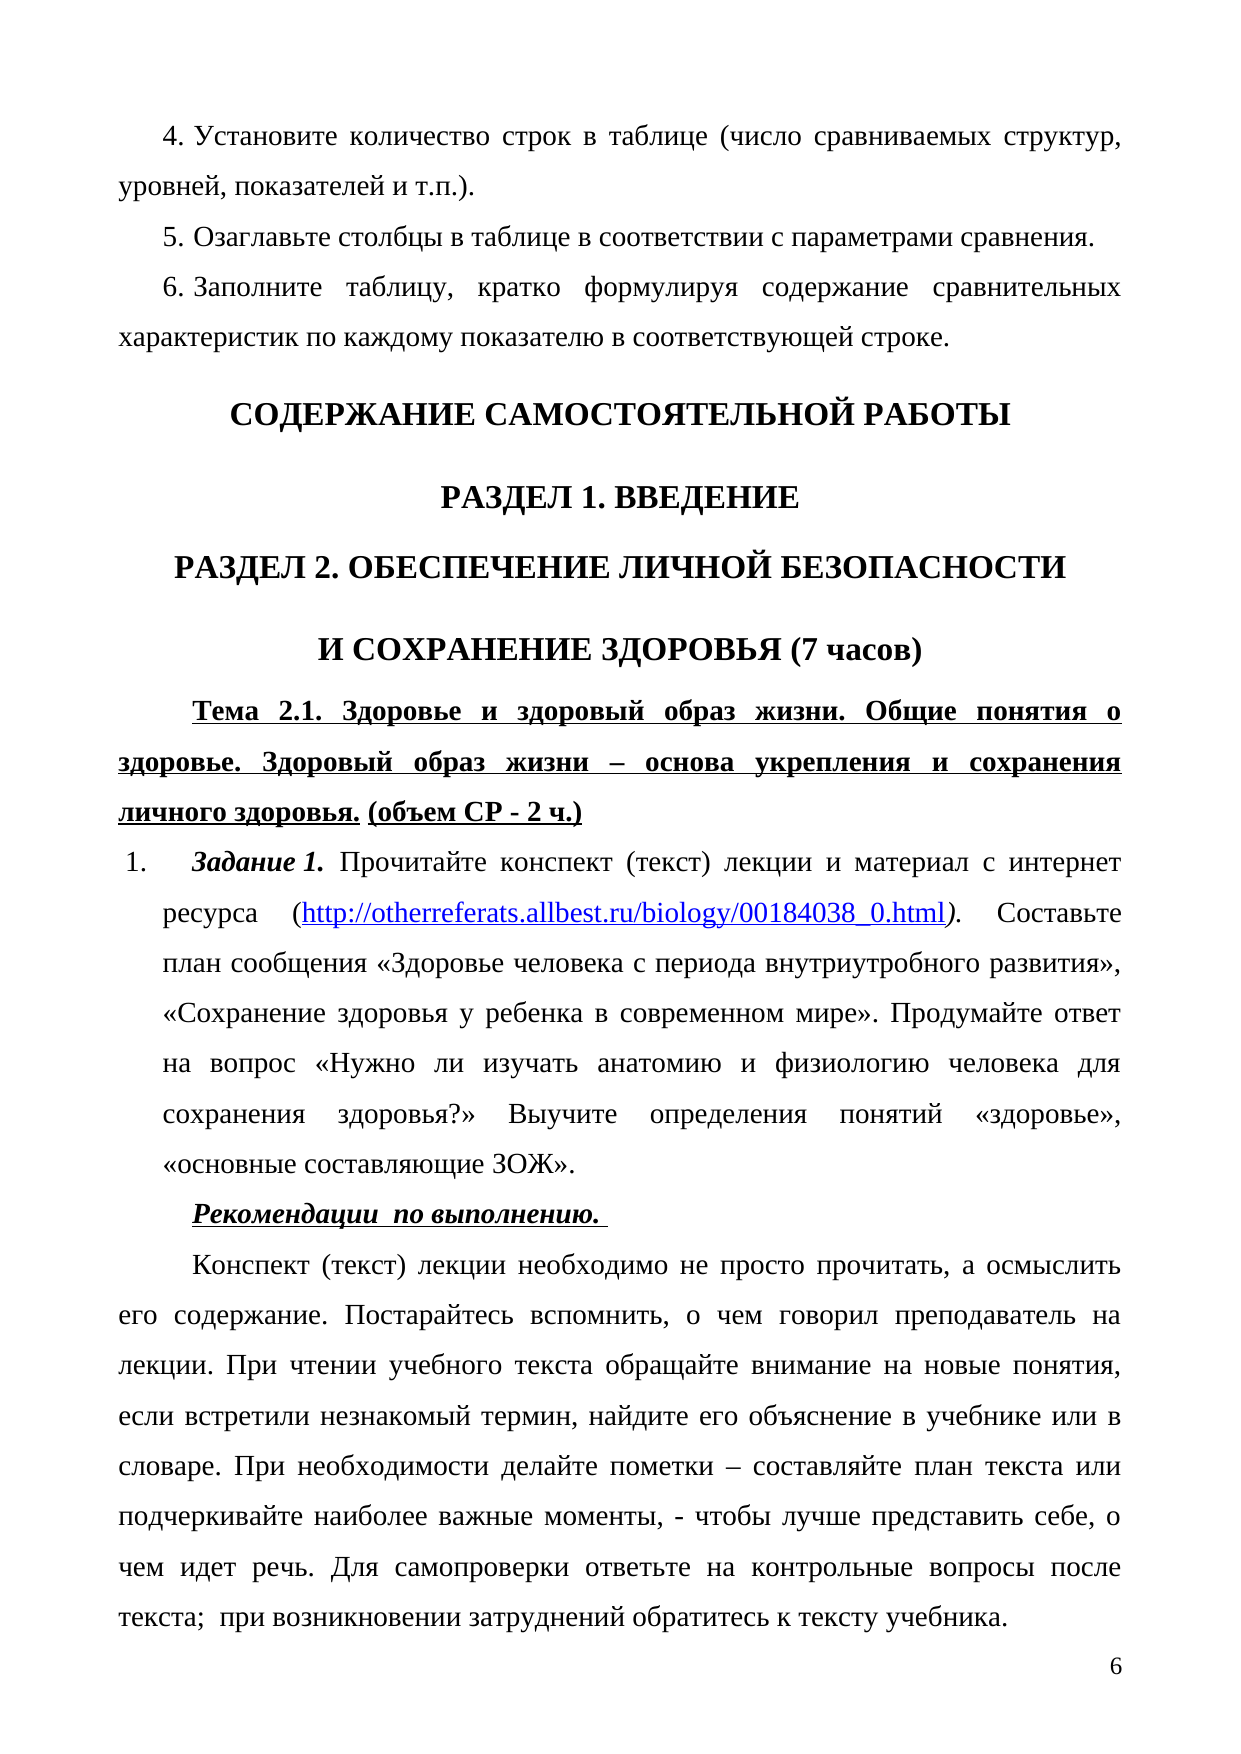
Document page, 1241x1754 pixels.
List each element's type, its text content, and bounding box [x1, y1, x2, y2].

list Заполните таблицу, кратко формулируя содержание сравнительных характеристик по каждому показателю в соответствующей строке. [118, 269, 1122, 353]
list Озаглавьте столбцы в таблице в соответствии с параметрами сравнения. [118, 219, 1122, 252]
text Конспект (текст) лекции необходимо не просто прочитать, а осмыслить его содержание. Постарайтесь вспомнить, о чем говорил преподаватель на лекции. При чтении учебного текста обращайте внимание на новые понятия, если встретили незнакомый термин, найдите его объяснение в учебнике или в словаре. При необходимости делайте пометки – составляйте план текста или подчеркивайте наиболее важные моменты, - чтобы лучше представить себе, о чем идет речь. Для самопроверки ответьте на контрольные вопросы после текста; при возникновении затруднений обратитесь к тексту учебника. [118, 1247, 1122, 1633]
subtitle И СОХРАНЕНИЕ ЗДОРОВЬЯ (7 часов) [118, 630, 1122, 668]
subtitle Раздел 2. ОБЕСПЕЧЕНИЕ ЛИЧНОЙ БЕЗОПАСНОСТИ [118, 547, 1122, 586]
text Тема 2.1. Здоровье и здоровый образ жизни. Общие понятия о здоровье. Здоровый образ жизни – основа укрепления и сохранения личного здоровья. (объем СР - 2 ч.) [118, 774, 1122, 828]
list Установите количество строк в таблице (число сравниваемых структур, уровней, показателей и т.п.). [118, 118, 1122, 202]
text Тема 2.1. Здоровье и здоровый образ жизни. Общие понятия о здоровье. Здоровый образ жизни – основа укрепления и сохранения личного здоровья. (объем СР - 2 ч.) [118, 693, 1122, 773]
text Раздел 1. Введение [118, 477, 1122, 516]
text содержание самостоятельной работы [118, 395, 1122, 433]
list Задание 1. Прочитайте конспект (текст) лекции и материал с интернет ресурса (http://otherreferats.allbest.ru/biology/00184038_0.html). Составьте план сообщения «Здоровье человека с периода внутриутробного развития», «Сохранение здоровья у ребенка в современном мире». Продумайте ответ на вопрос «Нужно ли изучать анатомию и физиологию человека для сохранения здоровья?» Выучите определения понятий «здоровье», «основные составляющие ЗОЖ». [125, 844, 1122, 1180]
text Рекомендации по выполнению. [118, 1197, 1122, 1230]
